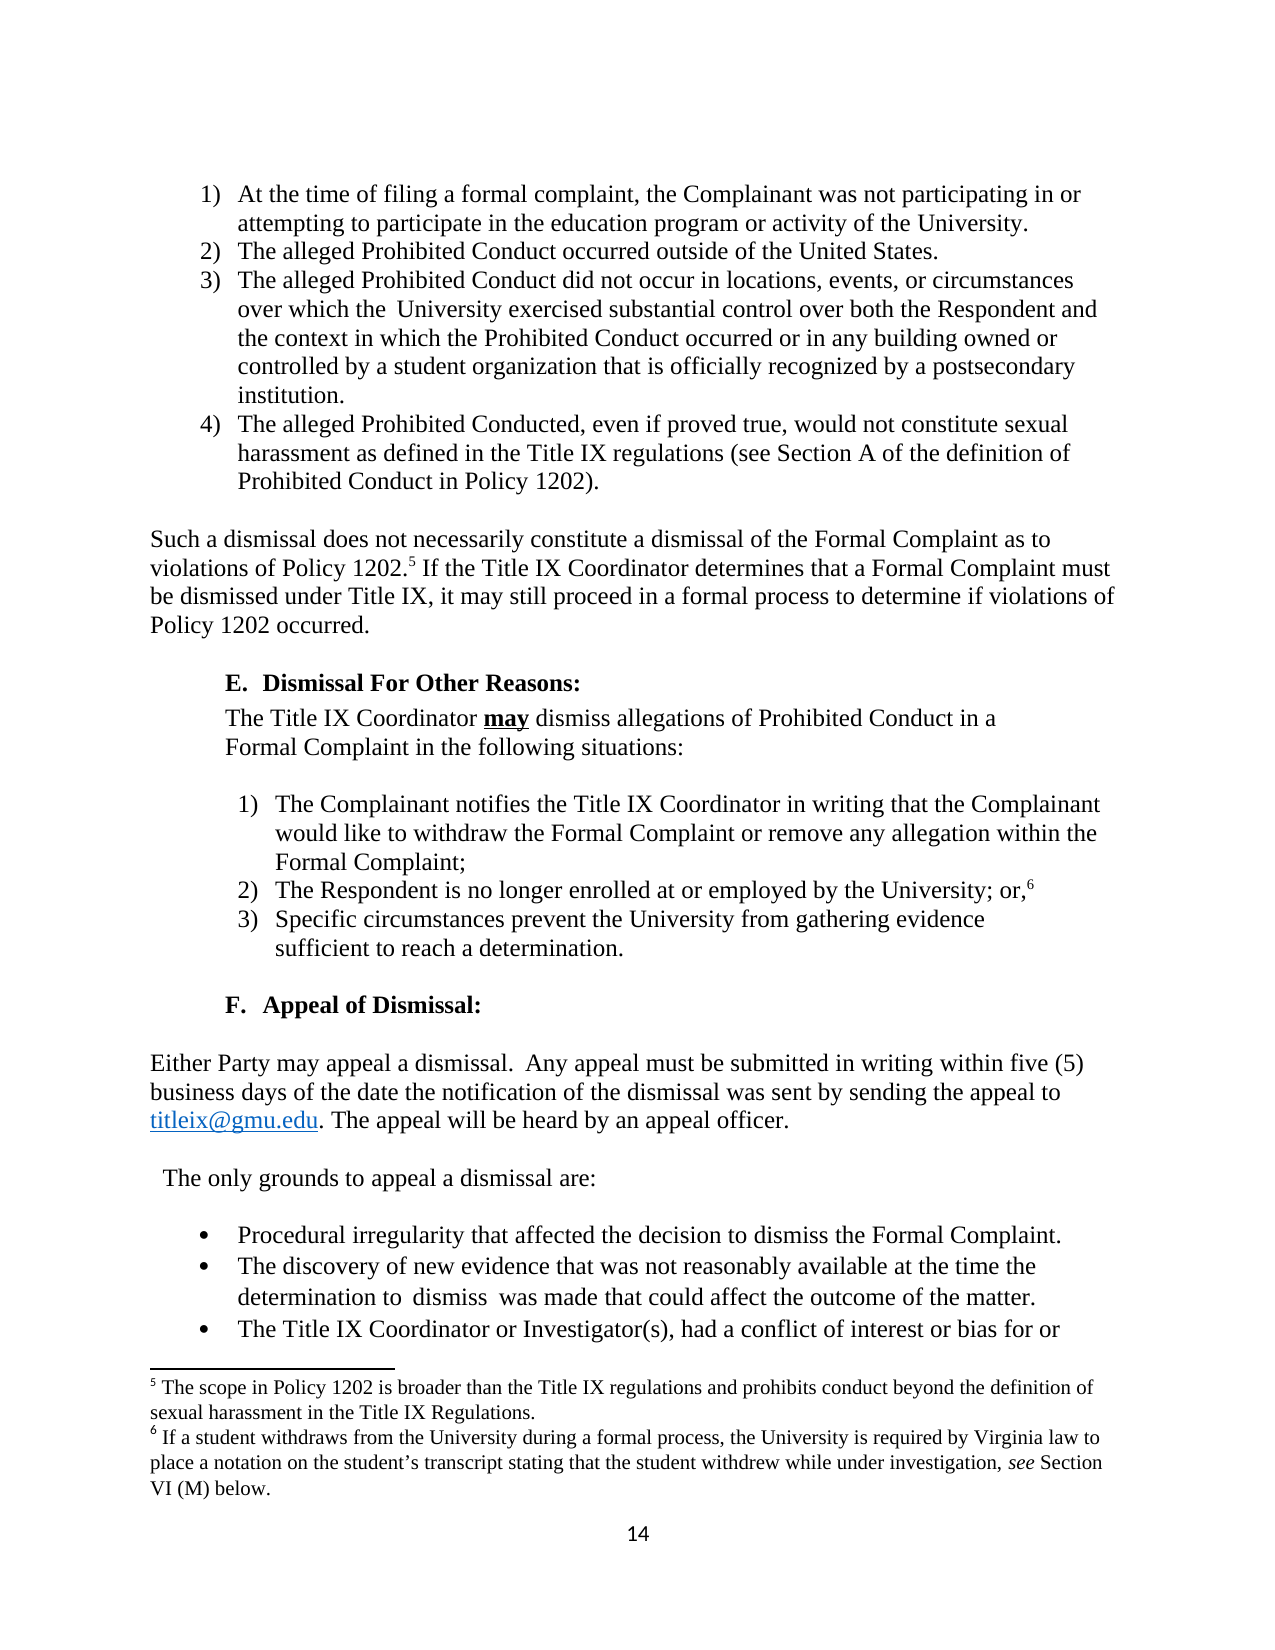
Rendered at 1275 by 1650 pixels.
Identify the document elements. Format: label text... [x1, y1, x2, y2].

list Procedural irregularity that affected the decision to dismiss the Formal Complaint. [200, 1221, 1125, 1249]
list Appeal of Dismissal: [225, 991, 1125, 1019]
list At the time of filing a formal complaint, the Complainant was not participating in or attempting to participate in the education program or activity of the University. [200, 179, 1103, 236]
list The alleged Prohibited Conducted, even if proved true, would not constitute sexual harassment as defined in the Title IX regulations (see Section A of the definition of Prohibited Conduct in Policy 1202). [200, 409, 1095, 495]
list The alleged Prohibited Conduct did not occur in locations, events, or circumstances over which the University exercised substantial control over both the Respondent and the context in which the Prohibited Conduct occurred or in any building owned or controlled by a student organization that is officially recognized by a postsecondary institution. [200, 265, 1110, 409]
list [200, 1314, 1109, 1342]
list Specific circumstances prevent the University from gathering evidence sufficient to reach a determination. [237, 904, 1076, 962]
text Such a dismissal does not necessarily constitute a dismissal of the Formal Complaint as to violations of Policy 1202. If the Title IX Coordinator determines that a Formal Complaint must be dismissed under Title IX, it may still proceed in a formal process to determine if violations of Policy 1202 occurred. [150, 524, 1125, 639]
list Dismissal For Other Reasons: [225, 668, 1125, 697]
list The discovery of new evidence that was not reasonably available at the time the determination to dismiss was made that could affect the outcome of the matter. [200, 1251, 1103, 1311]
list The Complainant notifies the Title IX Coordinator in writing that the Complainant would like to withdraw the Formal Complaint or remove any allegation within the Formal Complaint; [237, 789, 1108, 876]
text The only grounds to appeal a dismissal are: [150, 1163, 1125, 1192]
text Either Party may appeal a dismissal. Any appeal must be submitted in writing within five (5) business days of the date the notification of the dismissal was sent by sending the appeal to titleix@gmu.edu. The appeal will be heard by an appeal officer. [150, 1048, 1125, 1134]
text The Title IX Coordinator may dismiss allegations of Prohibited Conduct in a Formal Complaint in the following situations: [225, 703, 1042, 760]
list The alleged Prohibited Conduct occurred outside of the United States. [200, 236, 1125, 265]
list The Respondent is no longer enrolled at or employed by the University; or, [237, 876, 1125, 904]
